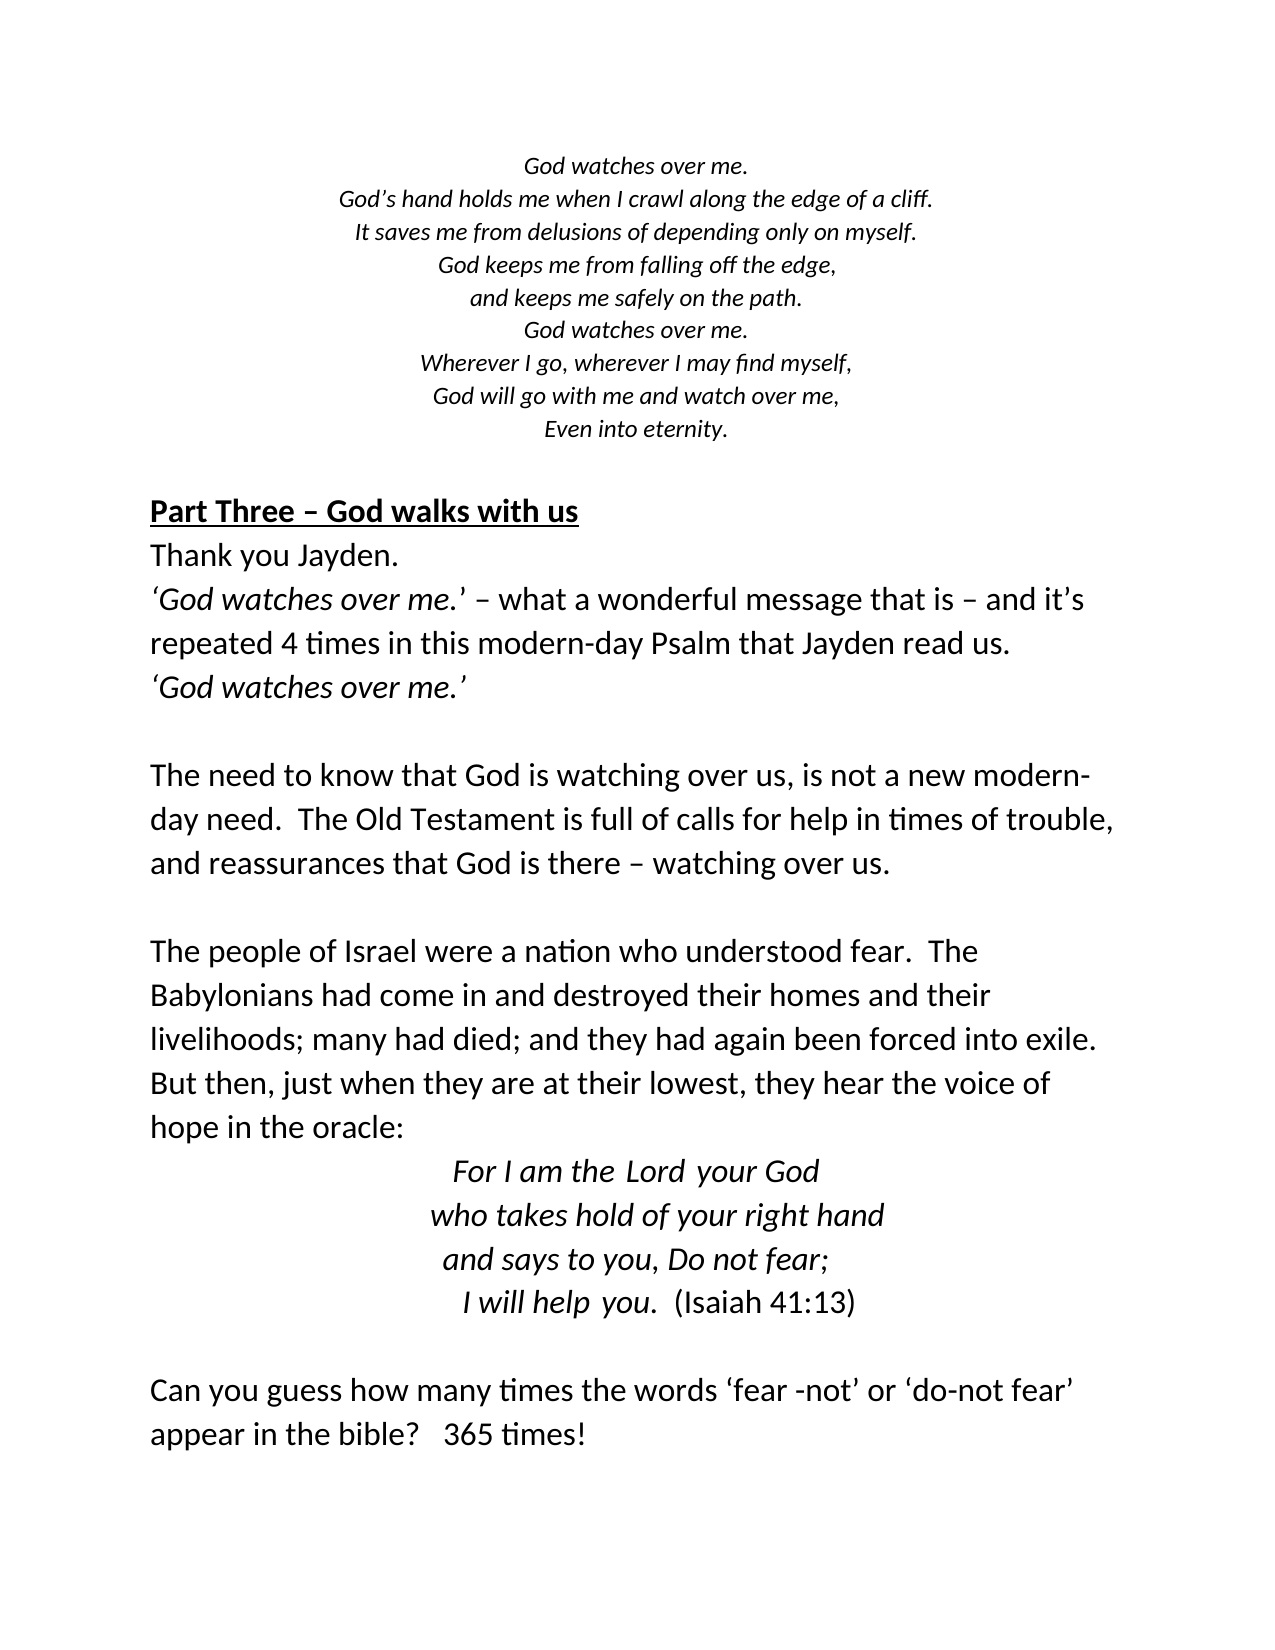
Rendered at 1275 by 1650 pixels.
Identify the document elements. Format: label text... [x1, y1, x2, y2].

text It saves me from delusions of depending only on myself. [150, 216, 1125, 246]
text For I am the Lord your God who takes hold of your right hand and says to you, Do not fear; I will help you. (Isaiah 41:13) [150, 1149, 1125, 1322]
text God keeps me from falling off the edge, [150, 249, 1125, 279]
text Can you guess how many times the words ‘fear -not’ or ‘do-not fear’ appear in the bible? 365 times! [150, 1369, 1125, 1454]
text and keeps me safely on the path. [150, 282, 1125, 312]
text Even into eternity. [150, 413, 1125, 444]
text God will go with me and watch over me, [150, 380, 1125, 411]
text God watches over me. [150, 150, 1125, 181]
text ‘God watches over me.’ [150, 666, 1125, 707]
text ‘God watches over me.’ – what a wonderful message that is – and it’s repeated 4 times in this modern-day Psalm that Jayden read us. [150, 578, 1125, 663]
text Part Three – God walks with us [150, 490, 1125, 531]
text The people of Israel were a nation who understood fear. The Babylonians had come in and destroyed their homes and their livelihoods; many had died; and they had again been forced into exile. But then, just when they are at their lowest, they hear the voice of hope in the oracle: [150, 930, 1125, 1146]
text God’s hand holds me when I crawl along the edge of a cliff. [150, 183, 1125, 213]
text The need to know that God is watching over us, is not a new modern-day need. The Old Testament is full of calls for help in times of trouble, and reassurances that God is there – watching over us. [150, 754, 1125, 883]
text Wherever I go, wherever I may find myself, [150, 347, 1125, 378]
text Thank you Jayden. [150, 534, 1125, 575]
text God watches over me. [150, 314, 1125, 345]
